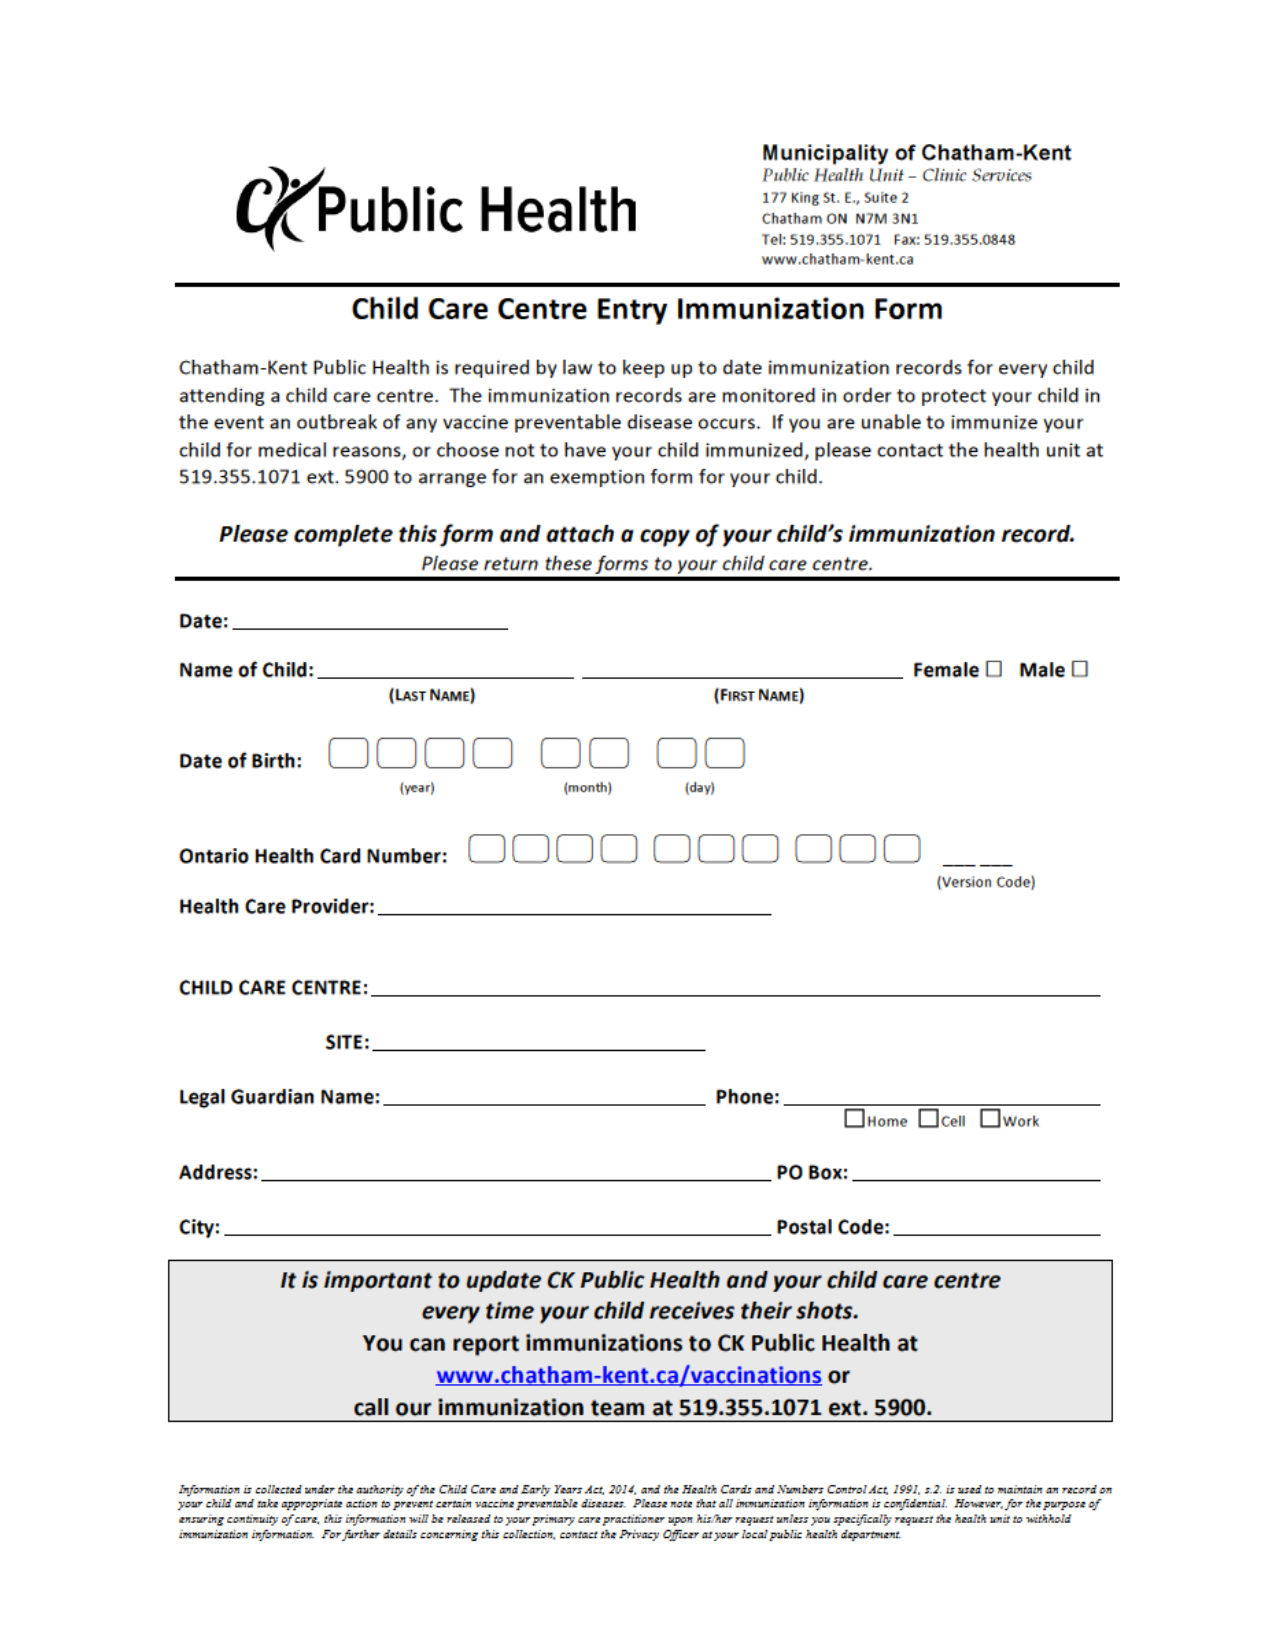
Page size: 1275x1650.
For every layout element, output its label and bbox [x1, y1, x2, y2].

picture [75, 101, 1194, 1549]
